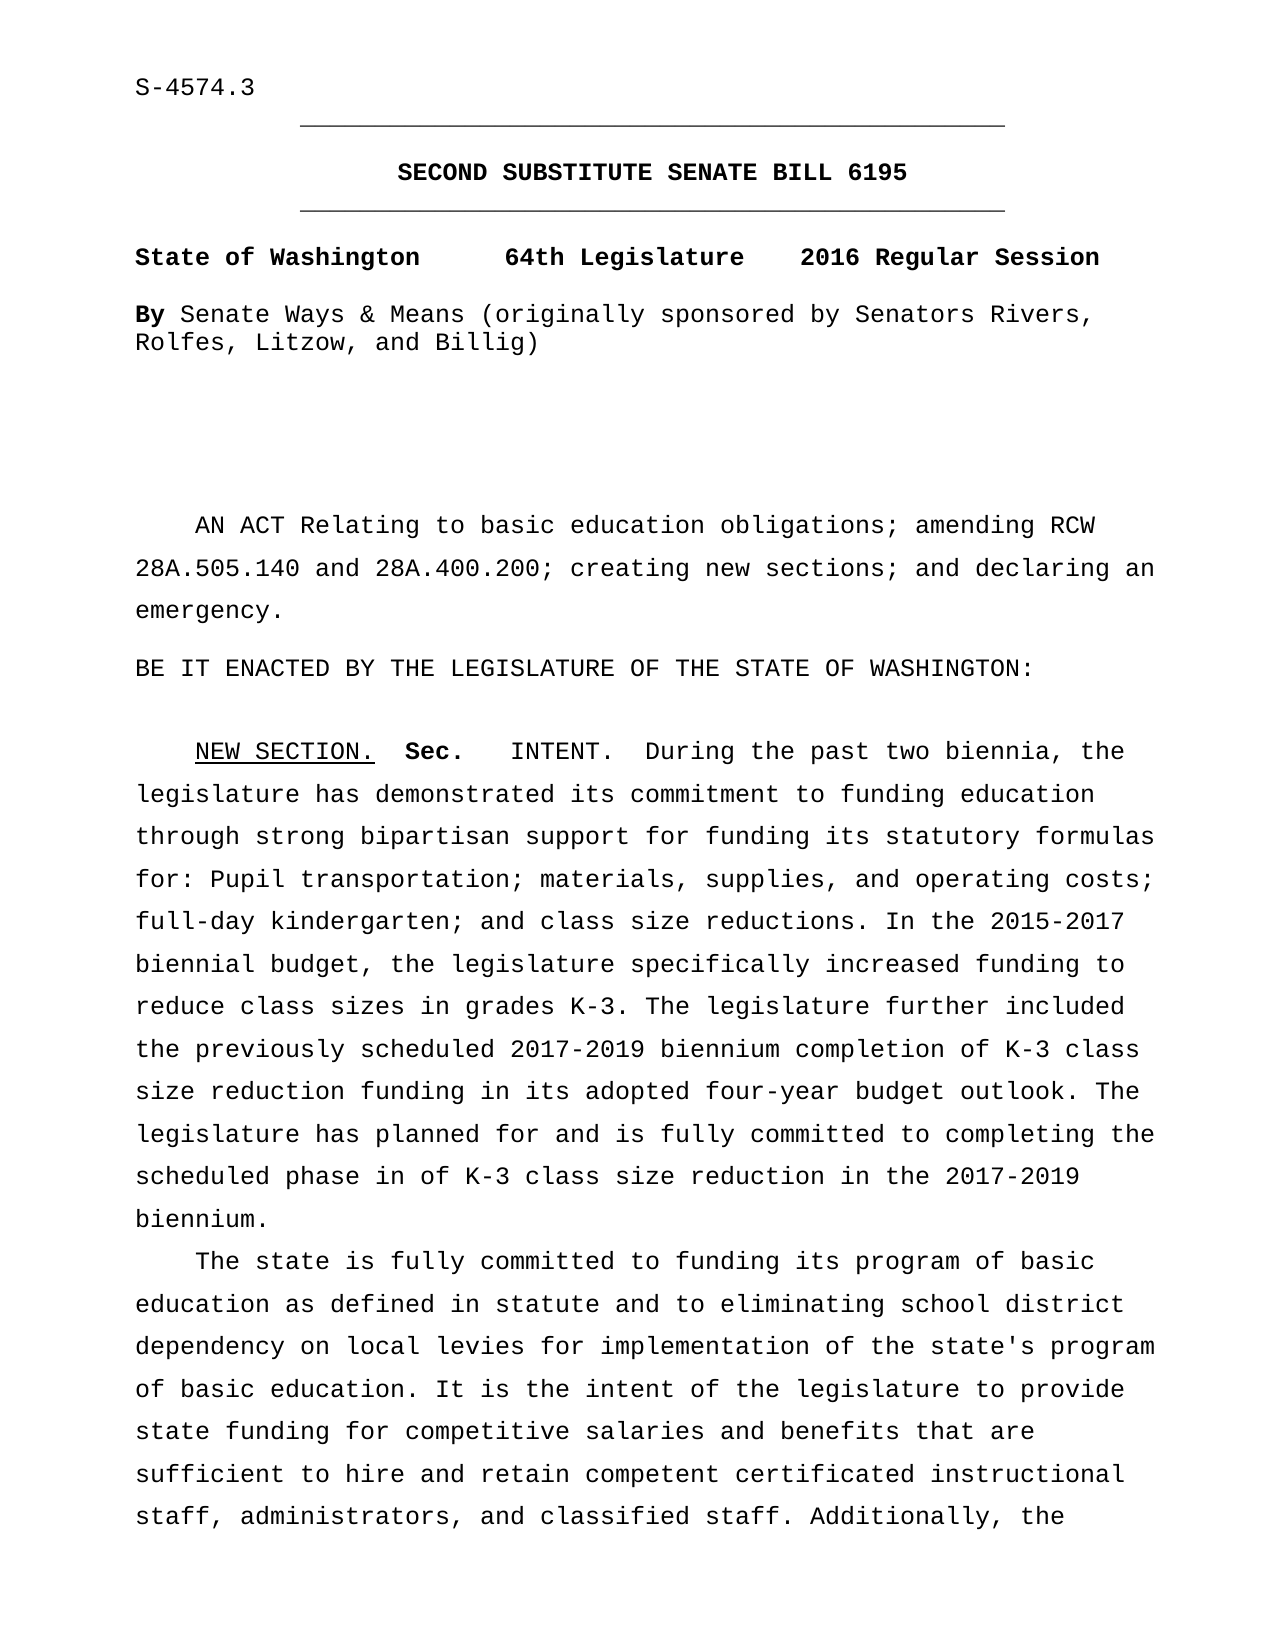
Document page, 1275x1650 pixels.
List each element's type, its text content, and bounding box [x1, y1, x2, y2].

text S-4574.3 [135, 75, 1170, 103]
text By Senate Ways & Means (originally sponsored by Senators Rivers, Rolfes, Litzow, and Billig) [135, 302, 1170, 358]
text SECOND SUBSTITUTE SENATE BILL 6195 [135, 160, 1170, 188]
text _______________________________________________ [135, 103, 1170, 132]
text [135, 1236, 1170, 1533]
text State of Washington 64th Legislature 2016 Regular Session [135, 245, 1170, 273]
text BE IT ENACTED BY THE LEGISLATURE OF THE STATE OF WASHINGTON: [135, 656, 1170, 684]
text AN ACT Relating to basic education obligations; amending RCW 28A.505.140 and 28A.400.200; creating new sections; and declaring an emergency. [135, 500, 1170, 627]
text _______________________________________________ [135, 188, 1170, 217]
text NEW SECTION. Sec. INTENT. During the past two biennia, the legislature has demonstrated its commitment to funding education through strong bipartisan support for funding its statutory formulas for: Pupil transportation; materials, supplies, and operating costs; full-day kindergarten; and class size reductions. In the 2015-2017 biennial budget, the legislature specifically increased funding to reduce class sizes in grades K-3. The legislature further included the previously scheduled 2017-2019 biennium completion of K-3 class size reduction funding in its adopted four-year budget outlook. The legislature has planned for and is fully committed to completing the scheduled phase in of K-3 class size reduction in the 2017-2019 biennium. [135, 726, 1170, 1236]
